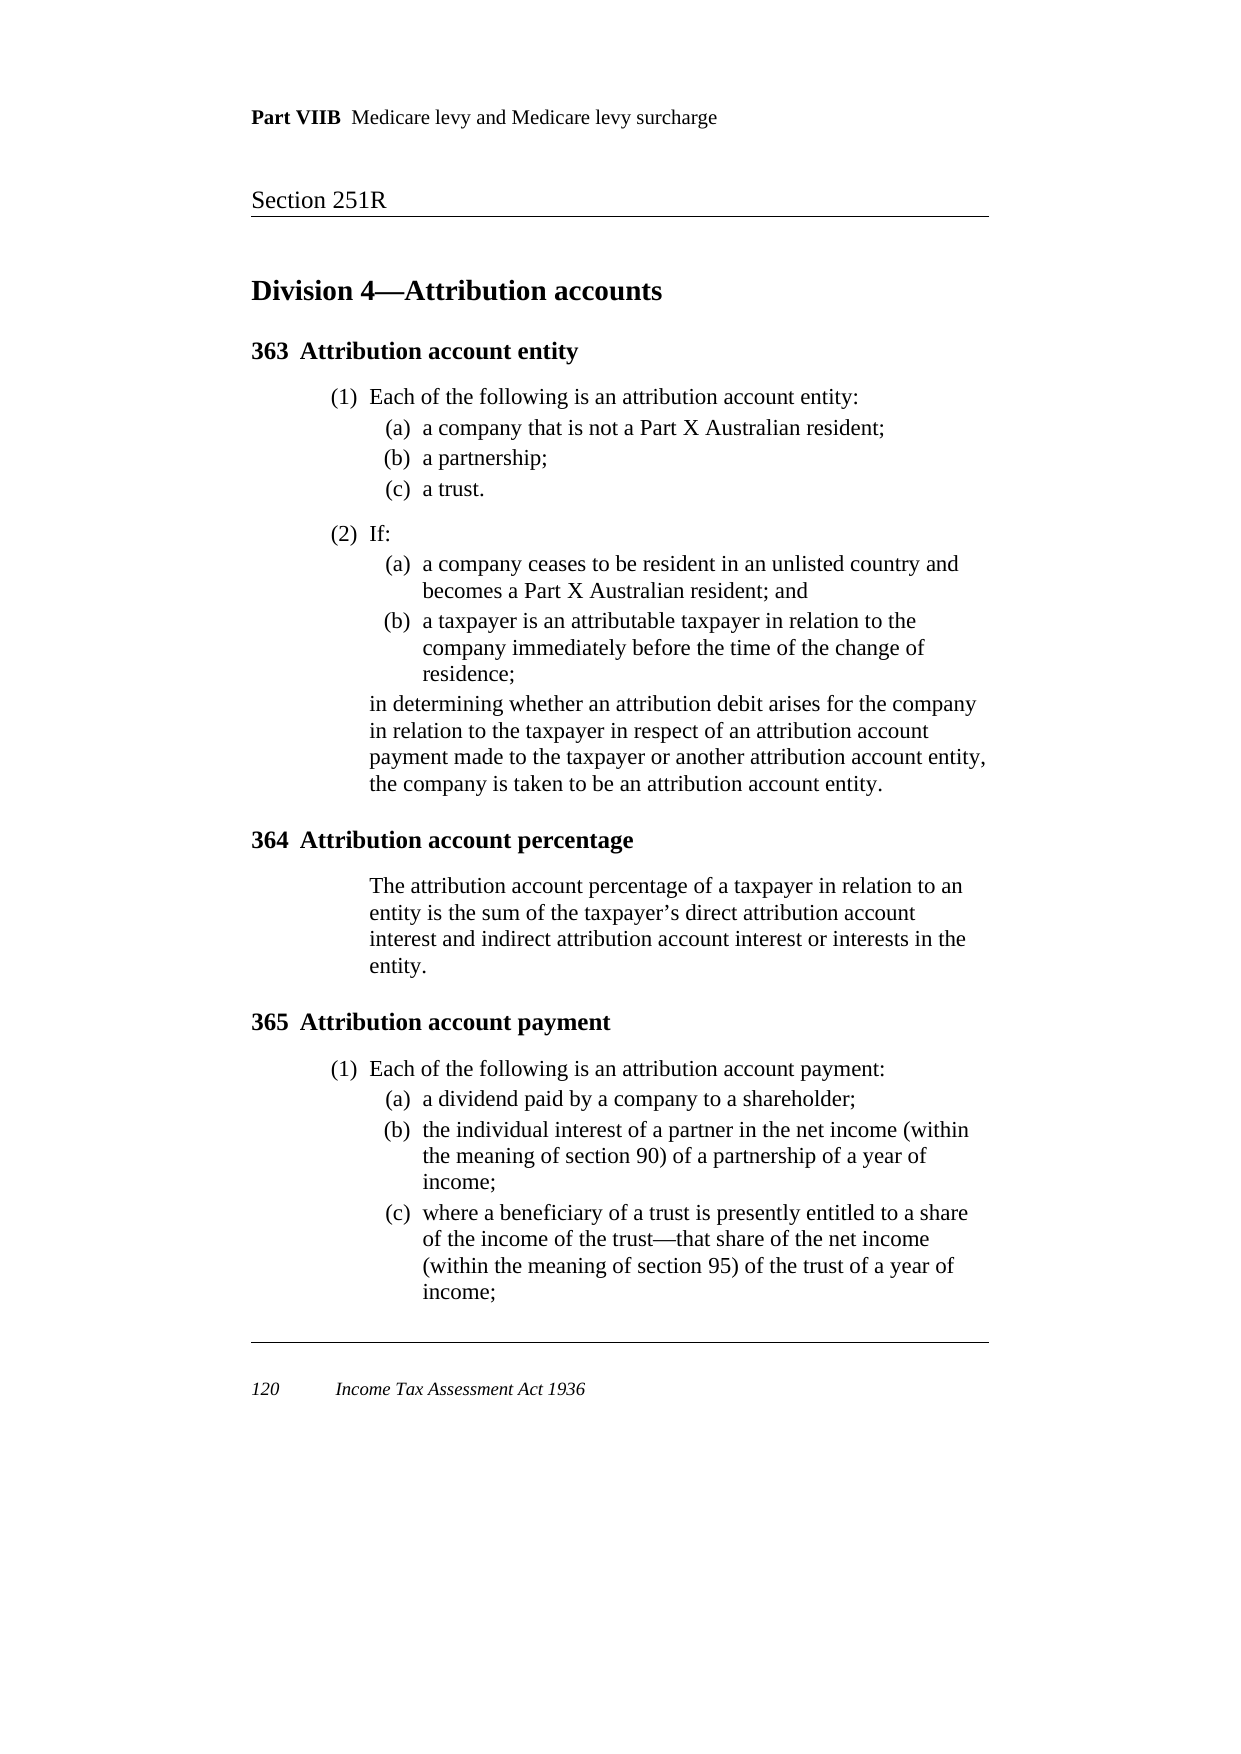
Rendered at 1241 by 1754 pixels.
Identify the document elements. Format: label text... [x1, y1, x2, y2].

text The attribution account percentage of a taxpayer in relation to an entity is the sum of the taxpayer’s direct attribution account interest and indirect attribution account interest or interests in the entity. [251, 873, 989, 978]
text (b) a partnership; [251, 444, 989, 471]
text Division 4—Attribution accounts [251, 273, 989, 307]
text (a) a company ceases to be resident in an unlisted country and becomes a Part X Australian resident; and [251, 550, 989, 603]
text 363 Attribution account entity [251, 336, 989, 364]
text (b) a taxpayer is an attributable taxpayer in relation to the company immediately before the time of the change of residence; [251, 607, 989, 686]
text (c) where a beneficiary of a trust is presently entitled to a share of the income of the trust—that share of the net income (within the meaning of section 95) of the trust of a year of income; [251, 1199, 989, 1304]
text (1) Each of the following is an attribution account payment: [251, 1055, 989, 1081]
text (1) Each of the following is an attribution account entity: [251, 383, 989, 409]
text (b) the individual interest of a partner in the net income (within the meaning of section 90) of a partnership of a year of income; [251, 1116, 989, 1195]
text 365 Attribution account payment [251, 1007, 989, 1036]
text 364 Attribution account percentage [251, 825, 989, 854]
text (a) a company that is not a Part X Australian resident; [251, 414, 989, 440]
text (a) a dividend paid by a company to a shareholder; [251, 1085, 989, 1112]
text (c) a trust. [251, 475, 989, 501]
text (2) If: [251, 520, 989, 546]
text in determining whether an attribution debit arises for the company in relation to the taxpayer in respect of an attribution account payment made to the taxpayer or another attribution account entity, the company is taken to be an attribution account entity. [369, 691, 989, 796]
